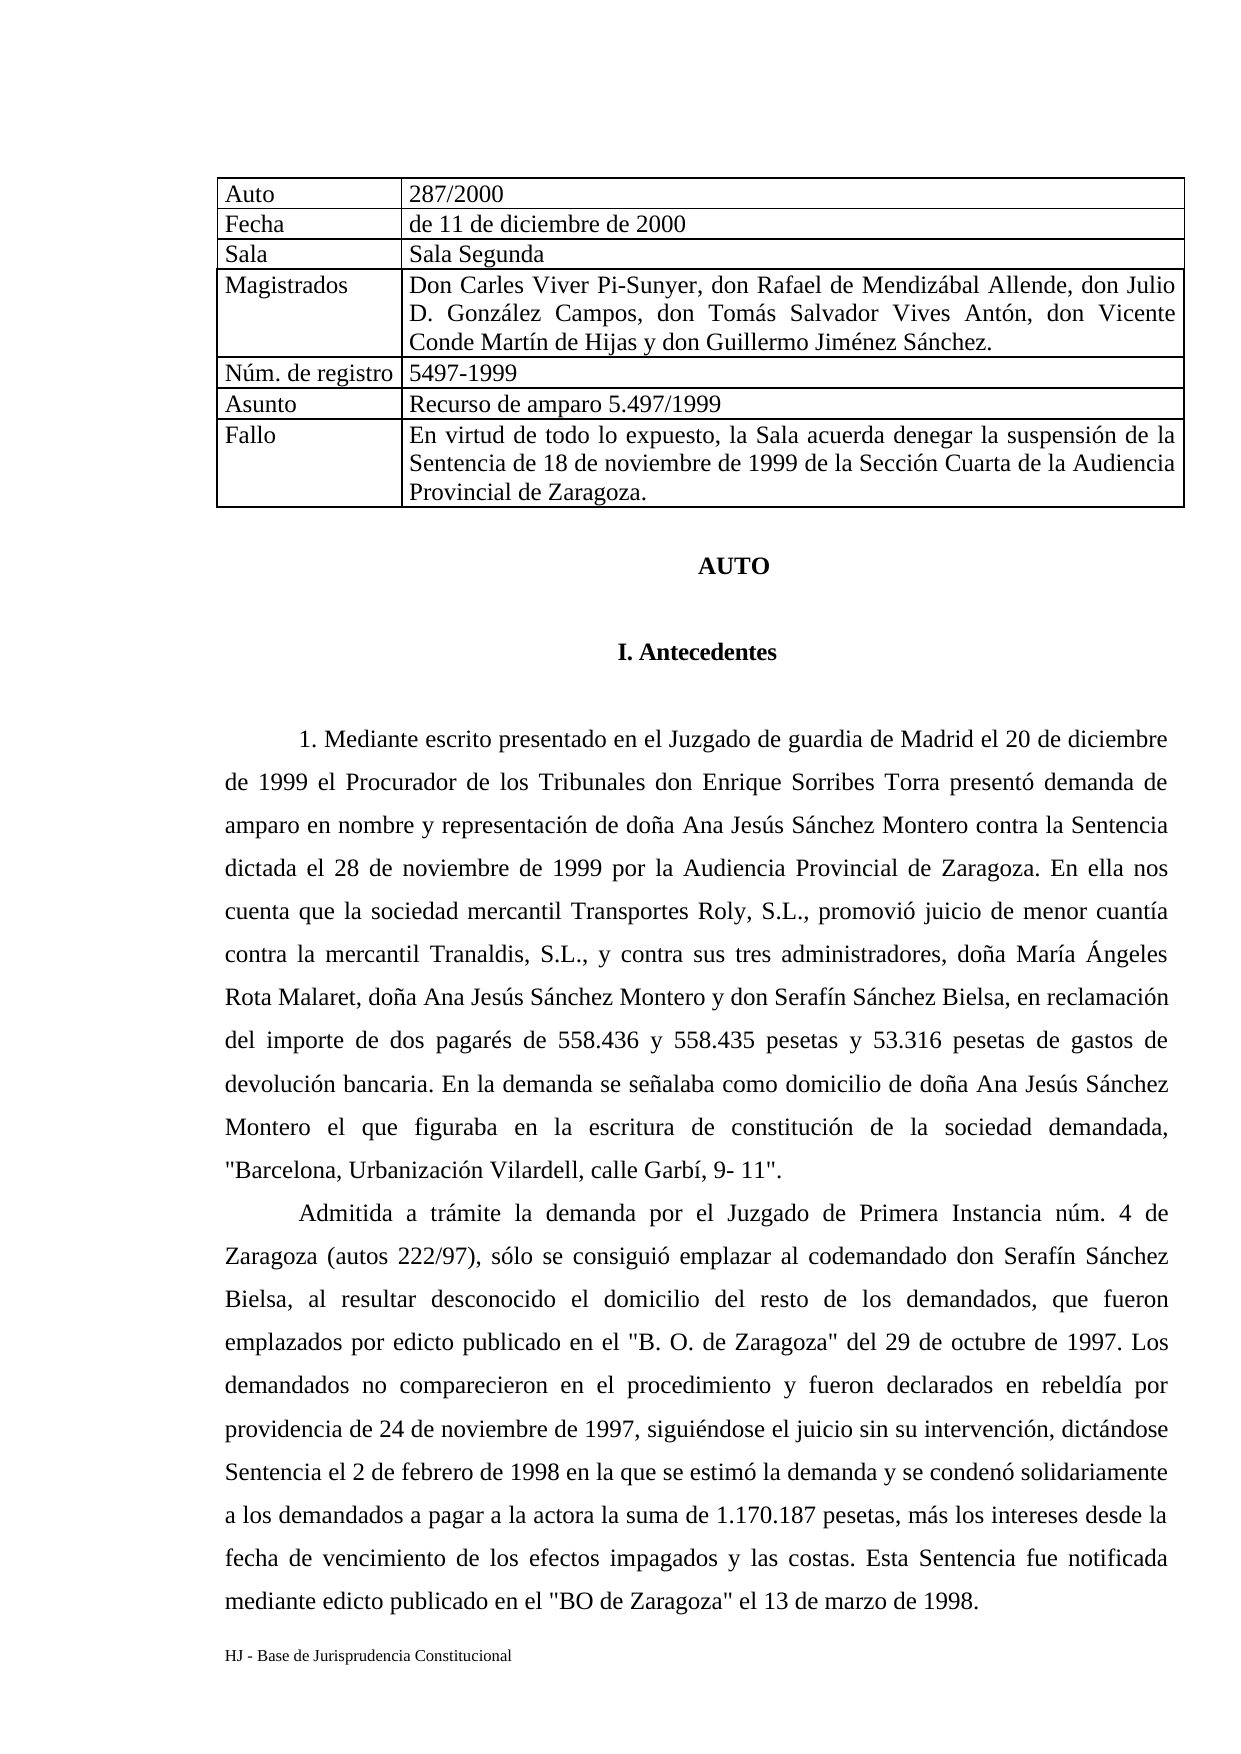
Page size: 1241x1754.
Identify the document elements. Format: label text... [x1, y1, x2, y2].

table_cell 5497-1999 [403, 358, 1183, 387]
table_header Auto [218, 179, 401, 207]
table_cell Fallo [218, 420, 401, 506]
table_cell Don Carles Viver Pi-Sunyer, don Rafael de Mendizábal Allende, don Julio D. González Campos, don Tomás Salvador Vives Antón, don Vicente Conde Martín de Hijas y don Guillermo Jiménez Sánchez. [403, 270, 1183, 356]
table_cell Sala [218, 240, 401, 268]
table_cell Sala Segunda [402, 240, 1184, 268]
text I. Antecedentes [224, 637, 1169, 666]
table_cell de 11 de diciembre de 2000 [402, 209, 1184, 238]
table_cell Asunto [218, 389, 401, 418]
table_header 287/2000 [402, 179, 1184, 207]
text Admitida a trámite la demanda por el Juzgado de Primera Instancia núm. 4 de Zaragoza (autos 222/97), sólo se consiguió emplazar al codemandado don Serafín Sánchez Bielsa, al resultar desconocido el domicilio del resto de los demandados, que fueron emplazados por edicto publicado en el "B. O. de Zaragoza" del 29 de octubre de 1997. Los demandados no comparecieron en el procedimiento y fueron declarados en rebeldía por providencia de 24 de noviembre de 1997, siguiéndose el juicio sin su intervención, dictándose Sentencia el 2 de febrero de 1998 en la que se estimó la demanda y se condenó solidariamente a los demandados a pagar a la actora la suma de 1.170.187 pesetas, más los intereses desde la fecha de vencimiento de los efectos impagados y las costas. Esta Sentencia fue notificada mediante edicto publicado en el "BO de Zaragoza" el 13 de marzo de 1998. [224, 1198, 1169, 1615]
table_cell En virtud de todo lo expuesto, la Sala acuerda denegar la suspensión de la Sentencia de 18 de noviembre de 1999 de la Sección Cuarta de la Audiencia Provincial de Zaragoza. [403, 420, 1183, 506]
table_cell Núm. de registro [218, 358, 401, 387]
table_cell Recurso de amparo 5.497/1999 [403, 389, 1183, 418]
text 1. Mediante escrito presentado en el Juzgado de guardia de Madrid el 20 de diciembre de 1999 el Procurador de los Tribunales don Enrique Sorribes Torra presentó demanda de amparo en nombre y representación de doña Ana Jesús Sánchez Montero contra la Sentencia dictada el 28 de noviembre de 1999 por la Audiencia Provincial de Zaragoza. En ella nos cuenta que la sociedad mercantil Transportes Roly, S.L., promovió juicio de menor cuantía contra la mercantil Tranaldis, S.L., y contra sus tres administradores, doña María Ángeles Rota Malaret, doña Ana Jesús Sánchez Montero y don Serafín Sánchez Bielsa, en reclamación del importe de dos pagarés de 558.436 y 558.435 pesetas y 53.316 pesetas de gastos de devolución bancaria. En la demanda se señalaba como domicilio de doña Ana Jesús Sánchez Montero el que figuraba en la escritura de constitución de la sociedad demandada, "Barcelona, Urbanización Vilardell, calle Garbí, 9- 11". [224, 724, 1169, 1184]
table_cell Fecha [218, 209, 401, 238]
text AUTO [224, 551, 1169, 580]
table_cell Magistrados [218, 270, 401, 356]
